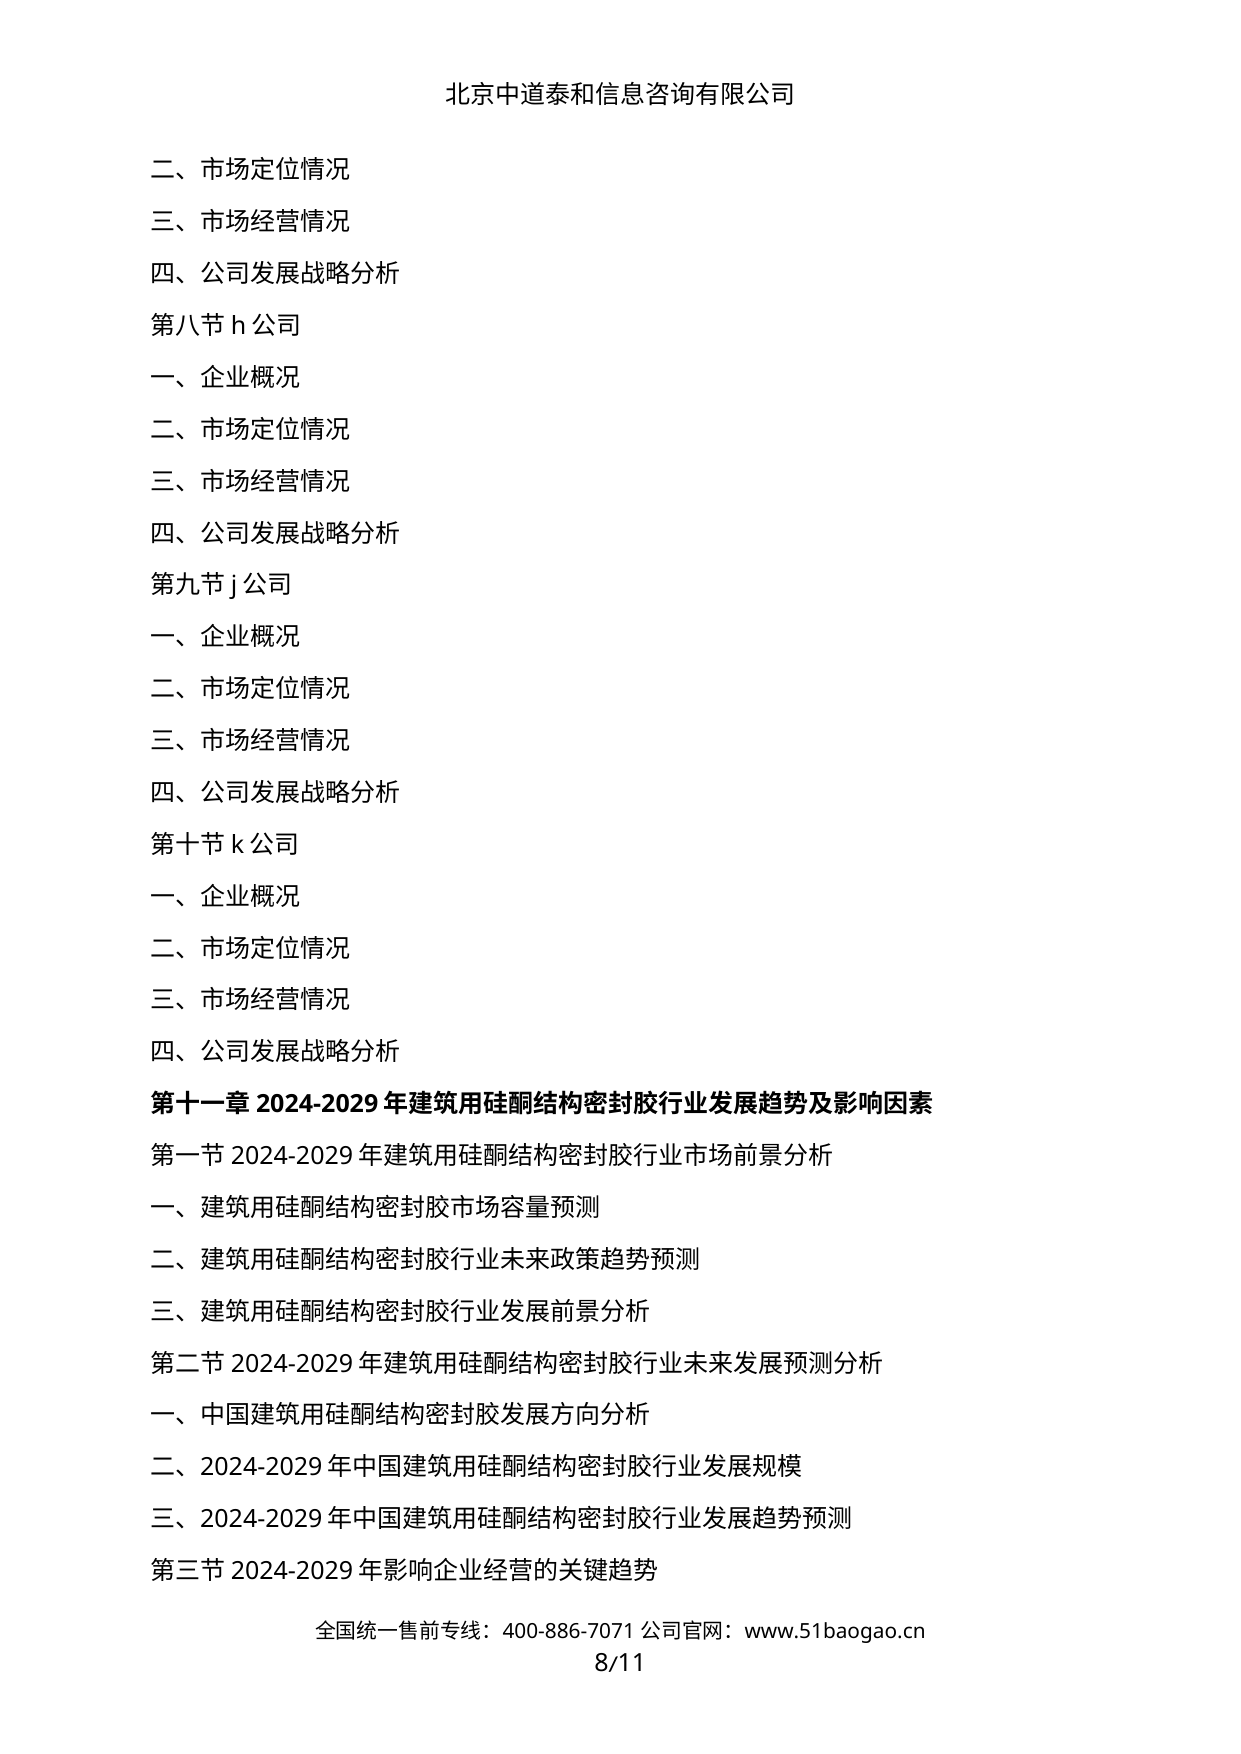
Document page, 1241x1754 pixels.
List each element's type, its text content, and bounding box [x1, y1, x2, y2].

text 二、市场定位情况 [150, 150, 1090, 186]
text 第三节 2024-2029年影响企业经营的关键趋势 [150, 1551, 1090, 1587]
text 四、公司发展战略分析 [150, 513, 1090, 549]
text 三、2024-2029年中国建筑用硅酮结构密封胶行业发展趋势预测 [150, 1499, 1090, 1535]
text 一、企业概况 [150, 357, 1090, 394]
text 四、公司发展战略分析 [150, 254, 1090, 290]
text 第一节 2024-2029年建筑用硅酮结构密封胶行业市场前景分析 [150, 1136, 1090, 1172]
text 第十一章 2024-2029年建筑用硅酮结构密封胶行业发展趋势及影响因素 [150, 1084, 1090, 1120]
text 二、市场定位情况 [150, 669, 1090, 705]
text 一、企业概况 [150, 876, 1090, 912]
text 一、企业概况 [150, 617, 1090, 653]
text 第八节 h公司 [150, 306, 1090, 342]
text 二、建筑用硅酮结构密封胶行业未来政策趋势预测 [150, 1239, 1090, 1276]
text 三、市场经营情况 [150, 980, 1090, 1016]
text 三、市场经营情况 [150, 202, 1090, 238]
text 第九节 j公司 [150, 565, 1090, 601]
text 二、2024-2029年中国建筑用硅酮结构密封胶行业发展规模 [150, 1447, 1090, 1483]
text 四、公司发展战略分析 [150, 772, 1090, 809]
text 三、市场经营情况 [150, 461, 1090, 497]
text 二、市场定位情况 [150, 409, 1090, 446]
text 第十节 k公司 [150, 824, 1090, 861]
text 二、市场定位情况 [150, 928, 1090, 964]
text 三、市场经营情况 [150, 721, 1090, 757]
text 一、建筑用硅酮结构密封胶市场容量预测 [150, 1187, 1090, 1224]
text 第二节 2024-2029年建筑用硅酮结构密封胶行业未来发展预测分析 [150, 1343, 1090, 1379]
text 四、公司发展战略分析 [150, 1032, 1090, 1068]
text 一、中国建筑用硅酮结构密封胶发展方向分析 [150, 1395, 1090, 1431]
text 三、建筑用硅酮结构密封胶行业发展前景分析 [150, 1291, 1090, 1327]
